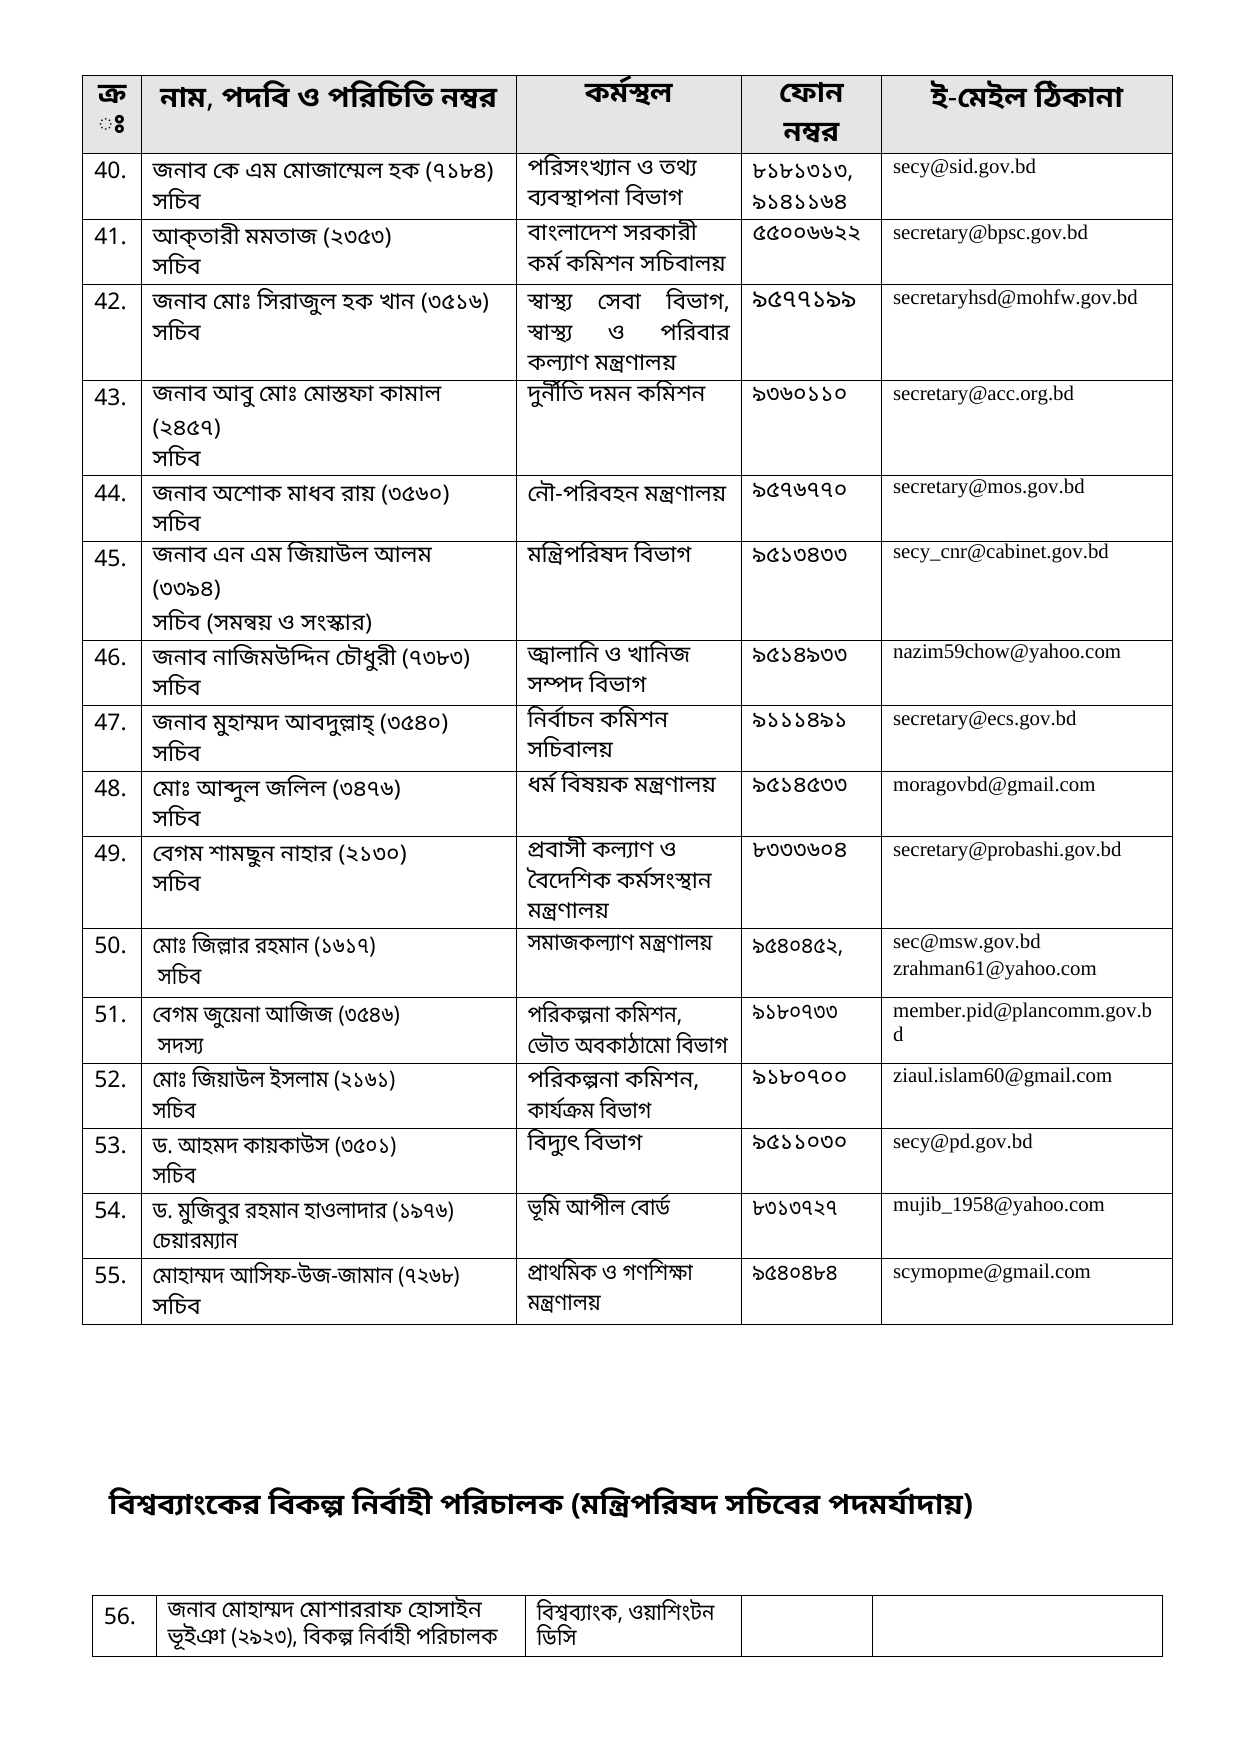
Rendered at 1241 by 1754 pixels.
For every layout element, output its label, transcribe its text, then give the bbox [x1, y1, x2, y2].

table_header ক্রঃ [83, 76, 141, 153]
table_cell [83, 154, 141, 219]
table_cell আক্‌তারী মমতাজ (২৩৫৩) সচিব [142, 220, 516, 284]
table_cell বেগম জুয়েনা আজিজ (৩৫৪৬) সদস্য [142, 998, 516, 1062]
table_cell member.pid@plancomm.gov.bd [882, 998, 1172, 1062]
table_cell ৯১৮০৭০০ [742, 1064, 881, 1128]
table_cell জনাব মুহাম্মদ আবদুল্লাহ্‌ (৩৫৪০) সচিব [142, 706, 516, 771]
table_cell [83, 998, 141, 1062]
table_cell secretaryhsd@mohfw.gov.bd [882, 285, 1172, 380]
table_cell moragovbd@gmail.com [882, 772, 1172, 836]
table_cell scymopme@gmail.com [882, 1259, 1172, 1324]
table_cell secretary@ecs.gov.bd [882, 706, 1172, 771]
table_cell ৯৩৬০১১০ [742, 381, 881, 475]
table_cell [83, 1064, 141, 1128]
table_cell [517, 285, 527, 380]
table_cell [83, 772, 141, 836]
table_cell জনাব এন এম জিয়াউল আলম (৩৩৯৪) সচিব (সমন্বয় ও সংস্কার) [142, 542, 516, 640]
table_cell ৯১৮০৭৩৩ [742, 998, 881, 1062]
table_cell [83, 929, 141, 997]
table_cell ziaul.islam60@gmail.com [882, 1064, 1172, 1128]
table_cell ড. মুজিবুর রহমান হাওলাদার (১৯৭৬) চেয়ারম্যান [142, 1194, 516, 1258]
table_header [873, 1596, 1162, 1656]
table_cell secretary@bpsc.gov.bd [882, 220, 1172, 284]
table_cell দুর্নীতি দমন কমিশন [517, 381, 741, 475]
table_cell জনাব অশোক মাধব রায় (৩৫৬০) সচিব [142, 476, 516, 541]
table_header জনাব মোহাম্মদ মোশাররাফ হোসাইন ভূইঞা (২৯২৩), বিকল্প নির্বাহী পরিচালক [157, 1596, 525, 1656]
table_cell nazim59chow@yahoo.com [882, 641, 1172, 705]
table_cell [83, 1129, 141, 1193]
table_cell ৯৫১১০৩০ [742, 1129, 881, 1193]
table_cell ৯৫৭৭১৯৯ [742, 285, 881, 380]
table_cell ৯৫১৪৯৩৩ [742, 641, 881, 705]
table_cell পরিকল্পনা কমিশন, কার্যক্রম বিভাগ [517, 1064, 741, 1128]
table_cell ড. আহমদ কায়কাউস (৩৫০১) সচিব [142, 1129, 516, 1193]
table_cell sec@msw.gov.bd zrahman61@yahoo.com [882, 929, 1172, 997]
table_header [93, 1596, 156, 1656]
table_cell মোহাম্মদ আসিফ-উজ-জামান (৭২৬৮) সচিব [142, 1259, 516, 1324]
table_cell ভূমি আপীল বোর্ড [517, 1194, 741, 1258]
table_cell জনাব নাজিমউদ্দিন চৌধুরী (৭৩৮৩) সচিব [142, 641, 516, 705]
table_cell [83, 220, 141, 284]
table_cell প্রাথমিক ও গণশিক্ষা মন্ত্রণালয় [517, 1259, 741, 1324]
table_cell পরিসংখ্যান ও তথ্য ব্যবস্থাপনা বিভাগ [517, 154, 741, 219]
table_cell [83, 1194, 141, 1258]
table_cell বিদ্যুৎ বিভাগ [517, 1129, 741, 1193]
table_cell ধর্ম বিষয়ক মন্ত্রণালয় [517, 772, 741, 836]
table_cell [83, 1259, 141, 1324]
table_cell [83, 542, 141, 640]
table_cell secretary@probashi.gov.bd [882, 837, 1172, 928]
table_cell মোঃ আব্দুল জলিল (৩৪৭৬) সচিব [142, 772, 516, 836]
table_header কর্মস্থল [517, 76, 741, 153]
table_header ই-মেইল ঠিকানা [882, 76, 1172, 153]
table_header নাম, পদবি ও পরিচিতি নম্বর [142, 76, 516, 153]
table_cell ৮৩৩৩৬০৪ [742, 837, 881, 928]
table_cell ৮১৮১৩১৩, ৯১৪১১৬৪ [742, 154, 881, 219]
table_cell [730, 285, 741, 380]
table_cell secretary@acc.org.bd [882, 381, 1172, 475]
table_cell মোঃ জিয়াউল ইসলাম (২১৬১) সচিব [142, 1064, 516, 1128]
table_cell [83, 476, 141, 541]
table_header ফোন নম্বর [742, 76, 881, 153]
table_header বিশ্বব্যাংক, ওয়াশিংটন ডিসি [526, 1596, 741, 1656]
table_cell ৯৫১৪৫৩৩ [742, 772, 881, 836]
text বিশ্বব্যাংকের বিকল্প নির্বাহী পরিচালক (মন্ত্রিপরিষদ সচিবের পদমর্যাদায়) [90, 1483, 1165, 1526]
table_cell [83, 837, 141, 928]
table_cell secretary@mos.gov.bd [882, 476, 1172, 541]
table_cell mujib_1958@yahoo.com [882, 1194, 1172, 1258]
table_cell [83, 381, 141, 475]
table_cell secy_cnr@cabinet.gov.bd [882, 542, 1172, 640]
table_cell বাংলাদেশ সরকারী কর্ম কমিশন সচিবালয় [517, 220, 741, 284]
table_cell জনাব আবু মোঃ মোস্তফা কামাল (২৪৫৭) সচিব [142, 381, 516, 475]
table_cell secy@sid.gov.bd [882, 154, 1172, 219]
table_cell পরিকল্পনা কমিশন, ভৌত অবকাঠামো বিভাগ [517, 998, 741, 1062]
table_cell নির্বাচন কমিশন সচিবালয় [517, 706, 741, 771]
table_cell ৯৫৪০৪৮৪ [742, 1259, 881, 1324]
table_cell secy@pd.gov.bd [882, 1129, 1172, 1193]
table_cell সমাজকল্যাণ মন্ত্রণালয় [517, 929, 741, 997]
table_cell ৯৫৭৬৭৭০ [742, 476, 881, 541]
table_cell জনাব মোঃ সিরাজুল হক খান (৩৫১৬) সচিব [142, 285, 516, 380]
table_cell মোঃ জিল্লার রহমান (১৬১৭) সচিব [142, 929, 516, 997]
table_cell প্রবাসী কল্যাণ ও বৈদেশিক কর্মসংস্থান মন্ত্রণালয় [517, 837, 741, 928]
table_cell বেগম শামছুন নাহার (২১৩০) সচিব [142, 837, 516, 928]
table_cell জ্বালানি ও খানিজ সম্পদ বিভাগ [517, 641, 741, 705]
table_cell ৯৫৪০৪৫২, [742, 929, 881, 997]
table_cell ৫৫০০৬৬২২ [742, 220, 881, 284]
table_cell ৮৩১৩৭২৭ [742, 1194, 881, 1258]
table_cell ৯১১১৪৯১ [742, 706, 881, 771]
table_cell [83, 706, 141, 771]
table_cell ৯৫১৩৪৩৩ [742, 542, 881, 640]
table_cell [83, 641, 141, 705]
table_cell মন্ত্রিপরিষদ বিভাগ [517, 542, 741, 640]
table_cell নৌ-পরিবহন মন্ত্রণালয় [517, 476, 741, 541]
table_cell [83, 285, 141, 380]
table_cell জনাব কে এম মোজাম্মেল হক (৭১৮৪) সচিব [142, 154, 516, 219]
table_header [742, 1596, 872, 1656]
